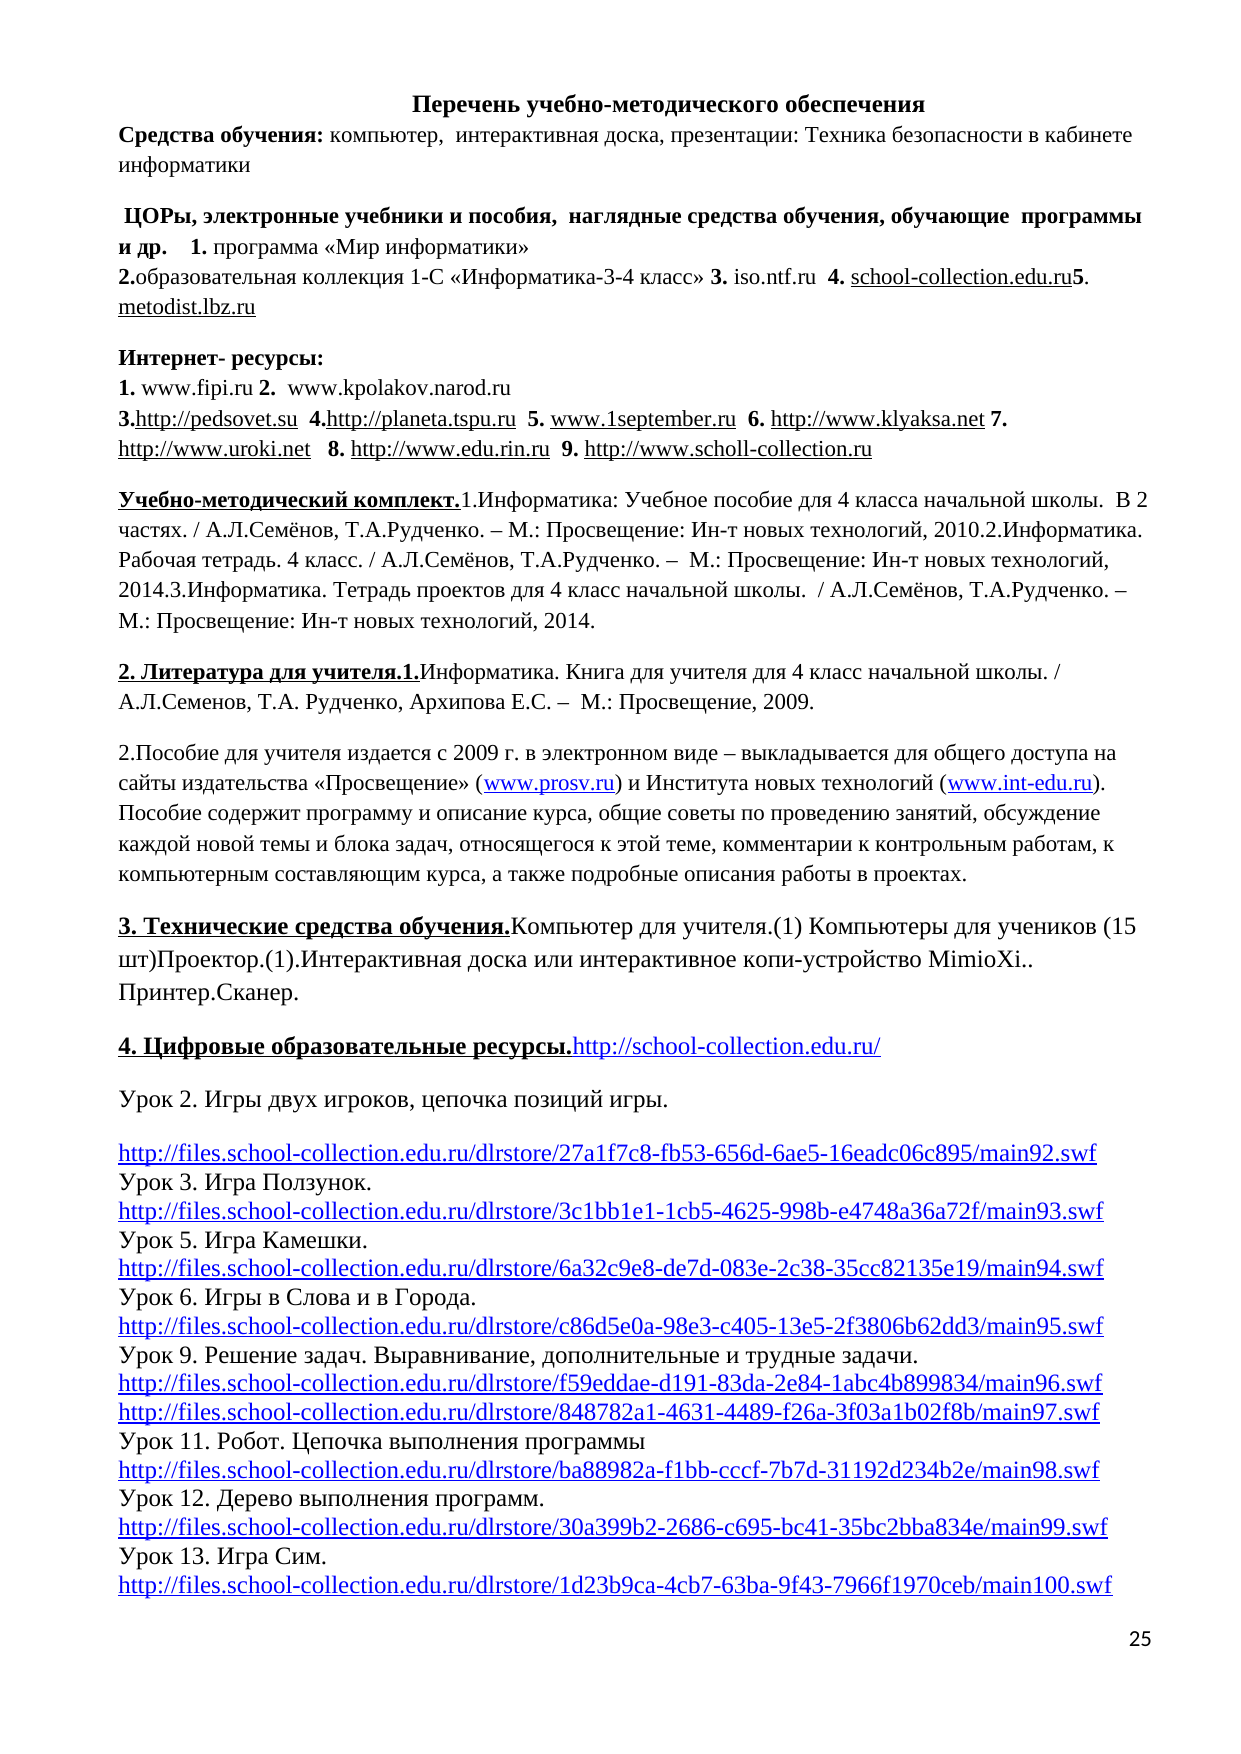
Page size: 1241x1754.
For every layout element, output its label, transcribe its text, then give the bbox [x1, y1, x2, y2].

text http://files.school-collection.edu.ru/dlrstore/6a32c9e8-de7d-083e-2c38-35cc82135e19/main94.swf [118, 1253, 1152, 1282]
text Учебно-методический комплект.1.Информатика: Учебное пособие для 4 класса начальной школы. В 2 частях. / А.Л.Семёнов, Т.А.Рудченко. – М.: Просвещение: Ин-т новых технологий, 2010.2.Информатика. Рабочая тетрадь. 4 класс. / А.Л.Семёнов, Т.А.Рудченко. – М.: Просвещение: Ин-т новых технологий, 2014.3.Информатика. Тетрадь проектов для 4 класс начальной школы. / А.Л.Семёнов, Т.А.Рудченко. – М.: Просвещение: Ин-т новых технологий, 2014. [118, 486, 1152, 633]
text http://files.school-collection.edu.ru/dlrstore/f59eddae-d191-83da-2e84-1abc4b899834/main96.swf [118, 1368, 1152, 1397]
text Урок 5. Игра Камешки. [118, 1225, 1152, 1253]
text Урок 6. Игры в Слова и в Города. [118, 1282, 1152, 1311]
text 4. Цифровые образовательные ресурсы.http://school-collection.edu.ru/ [118, 1031, 1152, 1059]
text Интернет- ресурсы: 1. www.fipi.ru 2. www.kpolakov.narod.ru 3.http://pedsovet.su 4.http://planeta.tspu.ru 5. www.1september.ru 6. http://www.klyaksa.net 7. http://www.uroki.net 8. http://www.edu.rin.ru 9. http://www.scholl-collection.ru [118, 344, 1152, 461]
text 2. Литература для учителя.1.Информатика. Книга для учителя для 4 класс начальной школы. / А.Л.Семенов, Т.А. Рудченко, Архипова Е.С. – М.: Просвещение, 2009. [118, 658, 1152, 714]
text Урок 12. Дерево выполнения программ. [118, 1483, 1152, 1512]
text http://files.school-collection.edu.ru/dlrstore/30a399b2-2686-c695-bc41-35bc2bba834e/main99.swf [118, 1512, 1152, 1541]
text http://files.school-collection.edu.ru/dlrstore/3c1bb1e1-1cb5-4625-998b-e4748a36a72f/main93.swf [118, 1196, 1152, 1225]
text ЦОРы, электронные учебники и пособия, наглядные средства обучения, обучающие программы и др. 1. программа «Мир информатики» 2.образовательная коллекция 1-С «Информатика-3-4 класс» 3. iso.ntf.ru 4. school-collection.edu.ru5. metodist.lbz.ru [118, 202, 1152, 319]
text Урок 13. Игра Сим. [118, 1541, 1152, 1570]
text http://files.school-collection.edu.ru/dlrstore/1d23b9ca-4cb7-63ba-9f43-7966f1970ceb/main100.swf [118, 1570, 1152, 1598]
text Урок 2. Игры двух игроков, цепочка позиций игры. [118, 1084, 1152, 1113]
text Урок 3. Игра Ползунок. [118, 1167, 1152, 1196]
text http://files.school-collection.edu.ru/dlrstore/ba88982a-f1bb-cccf-7b7d-31192d234b2e/main98.swf [118, 1455, 1152, 1483]
text Урок 11. Робот. Цепочка выполнения программы [118, 1426, 1152, 1455]
text http://files.school-collection.edu.ru/dlrstore/c86d5e0a-98e3-c405-13e5-2f3806b62dd3/main95.swf [118, 1311, 1152, 1340]
text http://files.school-collection.edu.ru/dlrstore/848782a1-4631-4489-f26a-3f03a1b02f8b/main97.swf [118, 1397, 1152, 1426]
text Урок 9. Решение задач. Выравнивание, дополнительные и трудные задачи. [118, 1340, 1152, 1368]
text 3. Технические средства обучения.Компьютер для учителя.(1) Компьютеры для учеников (15 шт)Проектор.(1).Интерактивная доска или интерактивное копи-устройство MimioXi.. Принтер.Сканер. [118, 911, 1152, 1006]
text Перечень учебно-методического обеспечения Средства обучения: компьютер, интерактивная доска, презентации: Техника безопасности в кабинете информатики [118, 89, 1152, 178]
text 2.Пособие для учителя издается с 2009 г. в электронном виде – выкладывается для общего доступа на сайты издательства «Просвещение» (www.prosv.ru) и Института новых технологий (www.int-edu.ru). Пособие содержит программу и описание курса, общие советы по проведению занятий, обсуждение каждой новой темы и блока задач, относящегося к этой теме, комментарии к контрольным работам, к компьютерным составляющим курса, а также подробные описания работы в проектах. [118, 739, 1152, 886]
text http://files.school-collection.edu.ru/dlrstore/27a1f7c8-fb53-656d-6ae5-16eadc06c895/main92.swf [118, 1138, 1152, 1167]
